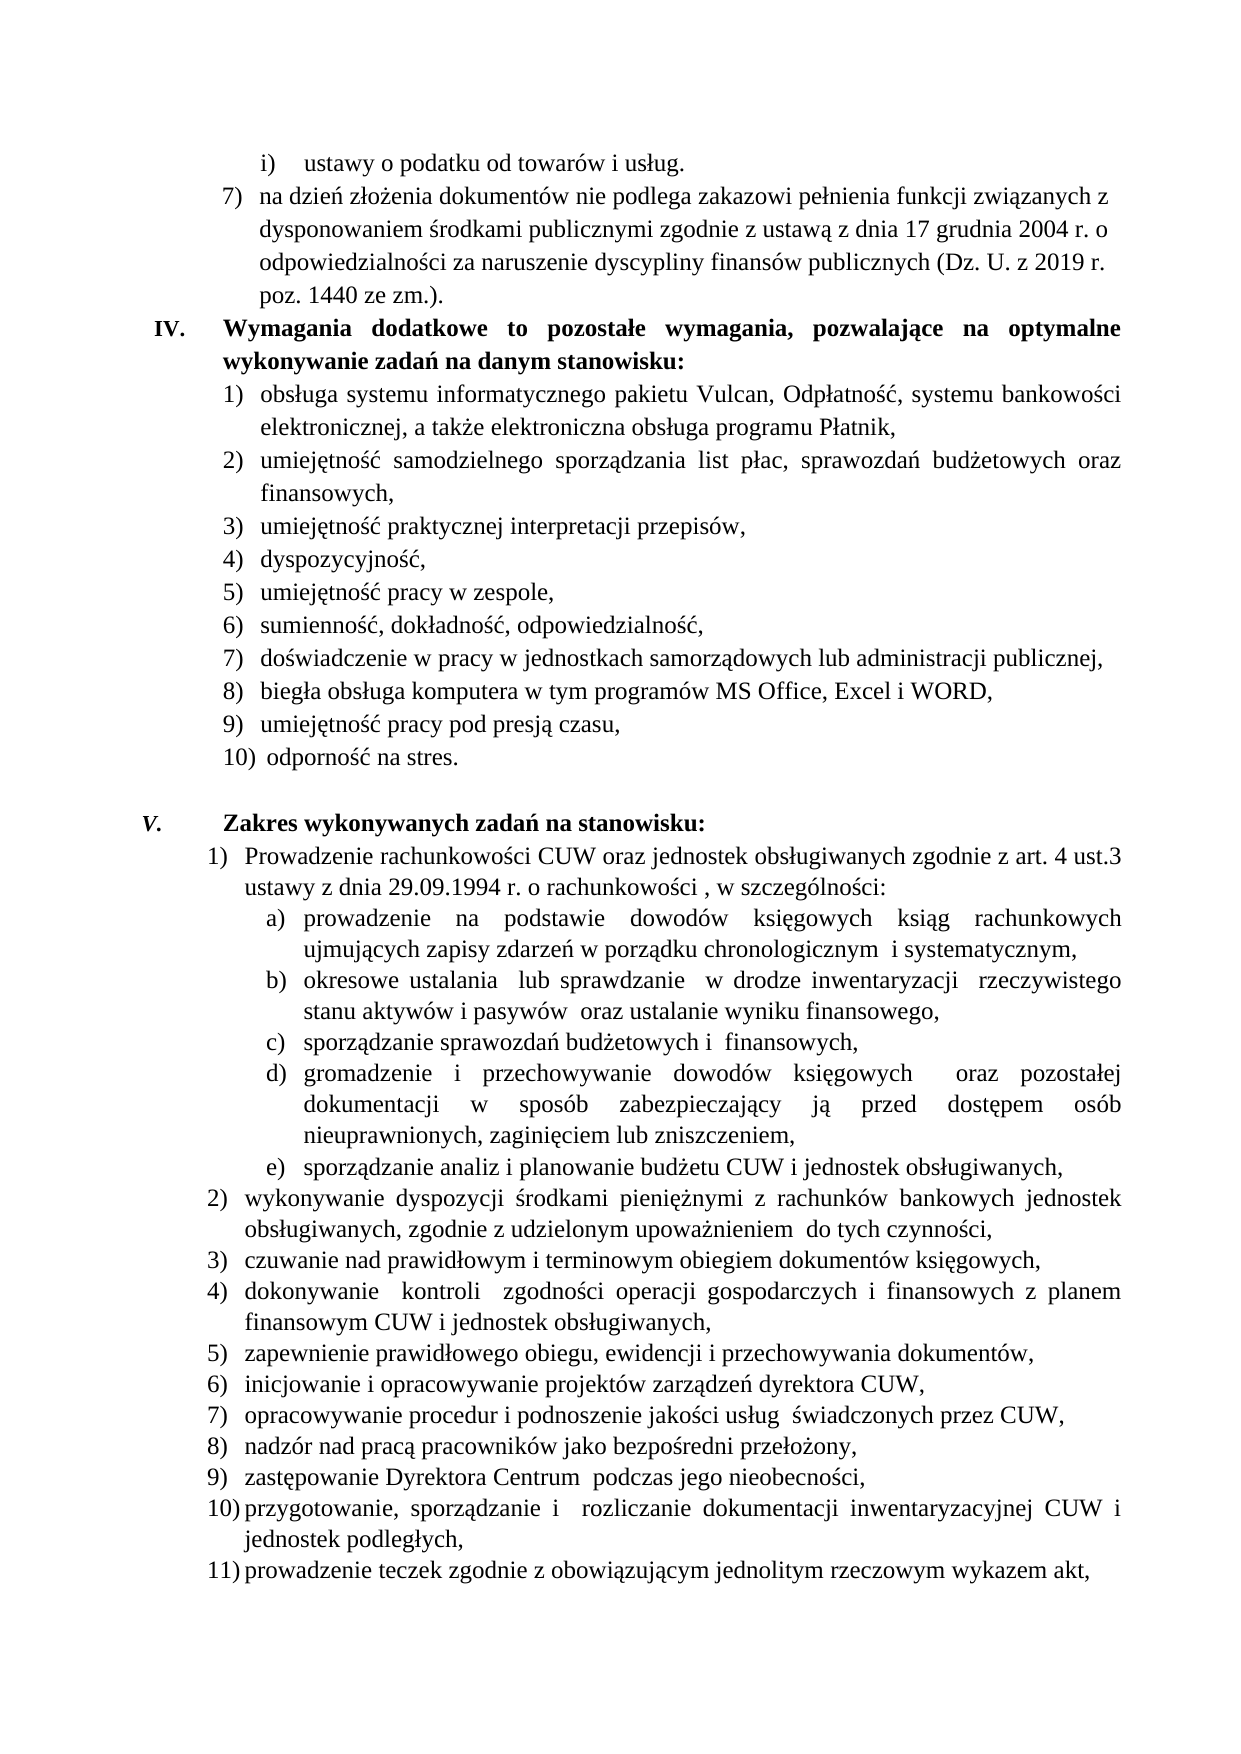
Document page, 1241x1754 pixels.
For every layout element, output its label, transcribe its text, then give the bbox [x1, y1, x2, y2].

list zapewnienie prawidłowego obiegu, ewidencji i przechowywania dokumentów, [207, 1338, 1122, 1367]
list zastępowanie Dyrektora Centrum podczas jego nieobecności, [207, 1462, 1122, 1491]
list inicjowanie i opracowywanie projektów zarządzeń dyrektora CUW, [207, 1369, 1122, 1398]
list umiejętność samodzielnego sporządzania list płac, sprawozdań budżetowych oraz finansowych, [223, 445, 1122, 507]
list Prowadzenie rachunkowości CUW oraz jednostek obsługiwanych zgodnie z art. 4 ust.3 ustawy z dnia 29.09.1994 r. o rachunkowości , w szczególności: [207, 841, 1122, 901]
list sporządzanie sprawozdań budżetowych i finansowych, [266, 1027, 1122, 1056]
list umiejętność praktycznej interpretacji przepisów, [223, 511, 1122, 540]
list prowadzenie na podstawie dowodów księgowych ksiąg rachunkowych ujmujących zapisy zdarzeń w porządku chronologicznym i systematycznym, [266, 903, 1122, 963]
list dokonywanie kontroli zgodności operacji gospodarczych i finansowych z planem finansowym CUW i jednostek obsługiwanych, [207, 1276, 1122, 1336]
list sumienność, dokładność, odpowiedzialność, [223, 610, 1122, 639]
list na dzień złożenia dokumentów nie podlega zakazowi pełnienia funkcji związanych z dysponowaniem środkami publicznymi zgodnie z ustawą z dnia 17 grudnia 2004 r. o odpowiedzialności za naruszenie dyscypliny finansów publicznych (Dz. U. z 2019 r. poz. 1440 ze zm.). [222, 181, 1122, 308]
list umiejętność pracy pod presją czasu, [223, 709, 1122, 738]
list prowadzenie teczek zgodnie z obowiązującym jednolitym rzeczowym wykazem akt, [207, 1555, 1122, 1584]
list sporządzanie analiz i planowanie budżetu CUW i jednostek obsługiwanych, [266, 1152, 1122, 1180]
list Wymagania dodatkowe to pozostałe wymagania, pozwalające na optymalne wykonywanie zadań na danym stanowisku: [185, 313, 1122, 374]
list Zakres wykonywanych zadań na stanowisku: [162, 808, 1122, 837]
list okresowe ustalania lub sprawdzanie w drodze inwentaryzacji rzeczywistego stanu aktywów i pasywów oraz ustalanie wyniku finansowego, [266, 965, 1122, 1025]
list dyspozycyjność, [223, 544, 1122, 573]
list biegła obsługa komputera w tym programów MS Office, Excel i WORD, [223, 676, 1122, 705]
list opracowywanie procedur i podnoszenie jakości usług świadczonych przez CUW, [207, 1400, 1122, 1429]
list nadzór nad pracą pracowników jako bezpośredni przełożony, [207, 1431, 1122, 1460]
list gromadzenie i przechowywanie dowodów księgowych oraz pozostałej dokumentacji w sposób zabezpieczający ją przed dostępem osób nieuprawnionych, zaginięciem lub zniszczeniem, [266, 1058, 1122, 1149]
list ustawy o podatku od towarów i usług. [260, 148, 1122, 176]
list umiejętność pracy w zespole, [223, 577, 1122, 606]
list czuwanie nad prawidłowym i terminowym obiegiem dokumentów księgowych, [207, 1245, 1122, 1273]
list odporność na stres. [223, 742, 1122, 771]
list przygotowanie, sporządzanie i rozliczanie dokumentacji inwentaryzacyjnej CUW i jednostek podległych, [207, 1493, 1122, 1553]
list obsługa systemu informatycznego pakietu Vulcan, Odpłatność, systemu bankowości elektronicznej, a także elektroniczna obsługa programu Płatnik, [223, 379, 1122, 441]
list wykonywanie dyspozycji środkami pieniężnymi z rachunków bankowych jednostek obsługiwanych, zgodnie z udzielonym upoważnieniem do tych czynności, [207, 1183, 1122, 1242]
list doświadczenie w pracy w jednostkach samorządowych lub administracji publicznej, [223, 643, 1122, 672]
